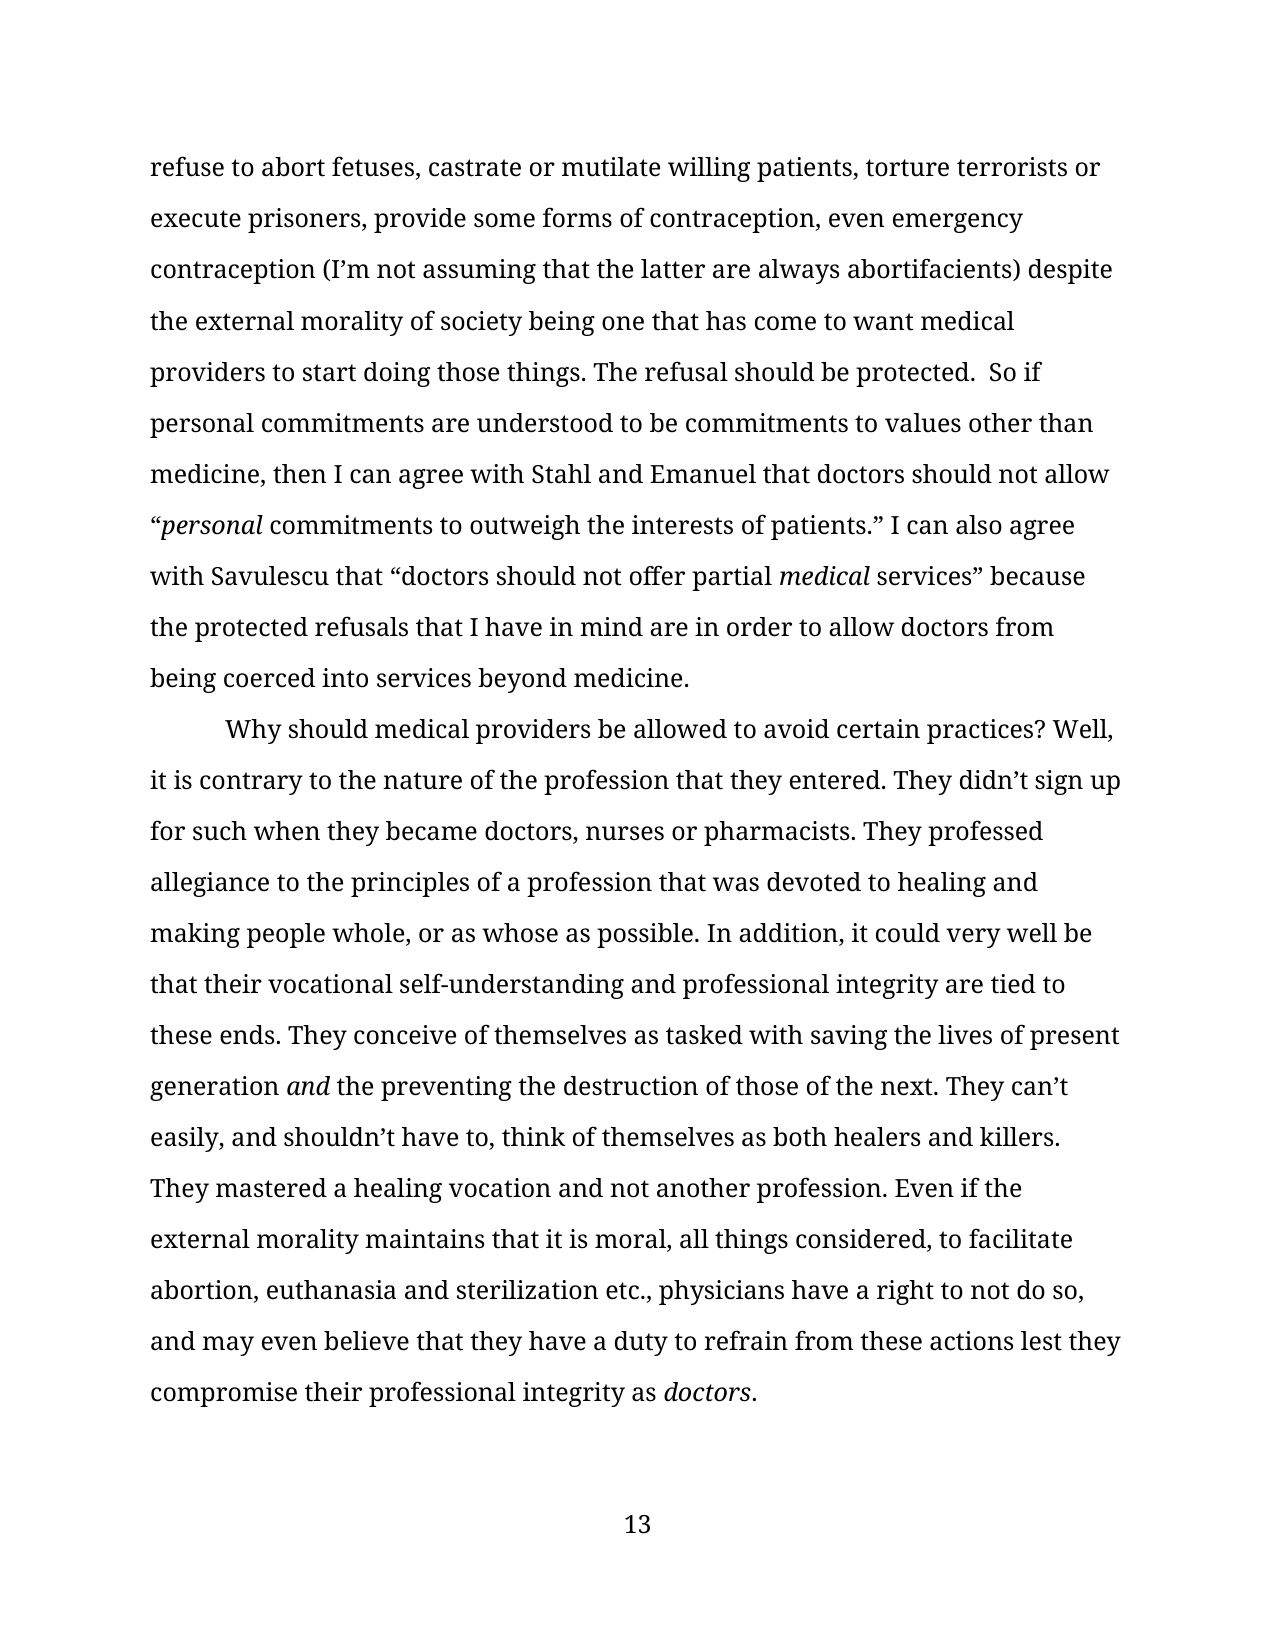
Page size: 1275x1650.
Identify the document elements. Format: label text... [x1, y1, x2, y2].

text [150, 150, 1125, 694]
text Why should medical providers be allowed to avoid certain practices? Well, it is contrary to the nature of the profession that they entered. They didn’t sign up for such when they became doctors, nurses or pharmacists. They professed allegiance to the principles of a profession that was devoted to healing and making people whole, or as whose as possible. In addition, it could very well be that their vocational self-understanding and professional integrity are tied to these ends. They conceive of themselves as tasked with saving the lives of present generation and the preventing the destruction of those of the next. They can’t easily, and shouldn’t have to, think of themselves as both healers and killers. They mastered a healing vocation and not another profession. Even if the external morality maintains that it is moral, all things considered, to facilitate abortion, euthanasia and sterilization etc., physicians have a right to not do so, and may even believe that they have a duty to refrain from these actions lest they compromise their professional integrity as doctors. [150, 711, 1125, 1409]
